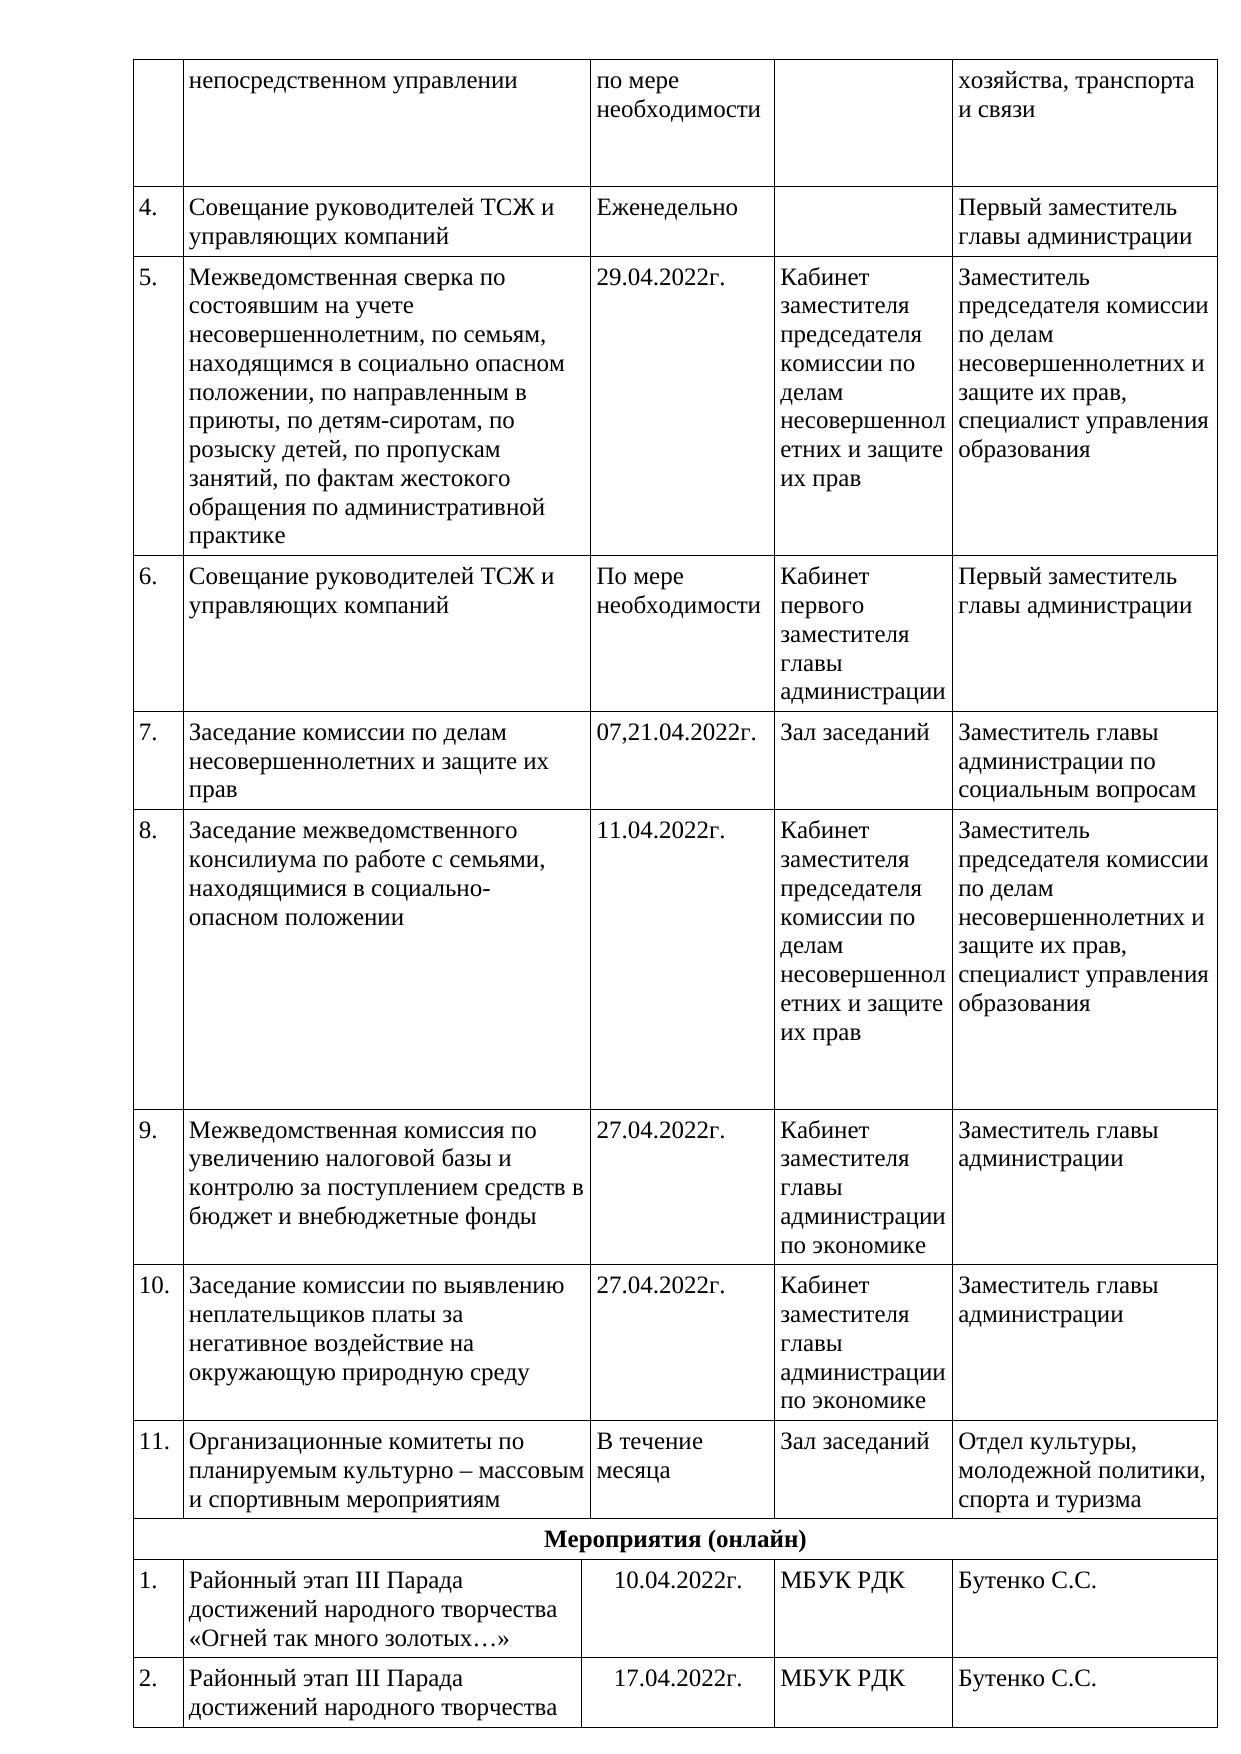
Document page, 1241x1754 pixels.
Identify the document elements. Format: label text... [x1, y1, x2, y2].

table_cell 3. [134, 60, 183, 186]
table_cell Мероприятия (онлайн) [134, 1519, 1217, 1559]
table_cell По мере необходимости [591, 556, 774, 711]
table_cell 8. [134, 810, 183, 1108]
table_cell Кабинет заместителя главы администрации по экономике [775, 1265, 952, 1420]
table_cell Отдел культуры, молодежной политики, спорта и туризма [953, 1421, 1217, 1518]
table_cell Еженедельно [591, 187, 774, 256]
table_cell 29.04.2022г. [591, 257, 774, 555]
table_cell [775, 60, 952, 186]
table_cell 9. [134, 1110, 183, 1264]
table_cell Заместитель главы администрации [953, 1110, 1217, 1264]
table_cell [184, 60, 590, 186]
table_cell Первый заместитель главы администрации [953, 556, 1217, 711]
table_cell 4. [134, 187, 183, 256]
table_cell 10.04.2022г. [582, 1560, 774, 1657]
table_cell [775, 187, 952, 256]
table_cell Зал заседаний [775, 1421, 952, 1518]
table_cell Первый заместитель главы администрации [953, 187, 1217, 256]
table_cell Кабинет заместителя председателя комиссии по делам несовершеннолетних и защите их прав [775, 257, 952, 555]
table_cell МБУК РДК [775, 1658, 952, 1727]
table_cell Заместитель председателя комиссии по делам несовершеннолетних и защите их прав, специалист управления образования [953, 810, 1217, 1108]
table_cell МБУК РДК [775, 1560, 952, 1657]
table_cell В течение месяца [591, 1421, 774, 1518]
table_cell Кабинет первого заместителя главы администрации [775, 556, 952, 711]
table_cell Организационные комитеты по планируемым культурно – массовым и спортивным мероприятиям [184, 1421, 590, 1518]
table_cell Межведомственная комиссия по увеличению налоговой базы и контролю за поступлением средств в бюджет и внебюджетные фонды [184, 1110, 590, 1264]
table_cell Совещание руководителей ТСЖ и управляющих компаний [184, 556, 590, 711]
table_cell Заместитель председателя комиссии по делам несовершеннолетних и защите их прав, специалист управления образования [953, 257, 1217, 555]
table_cell Кабинет заместителя главы администрации по экономике [775, 1110, 952, 1264]
table_cell Межведомственная сверка по состоявшим на учете несовершеннолетним, по семьям, находящимся в социально опасном положении, по направленным в приюты, по детям-сиротам, по розыску детей, по пропускам занятий, по фактам жестокого обращения по административной практике [184, 257, 590, 555]
table_cell 10. [134, 1265, 183, 1420]
table_cell Бутенко С.С. [953, 1560, 1217, 1657]
table_cell Зал заседаний [775, 712, 952, 809]
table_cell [953, 60, 1217, 186]
table_cell 11.04.2022г. [591, 810, 774, 1108]
table_cell 7. [134, 712, 183, 809]
table_cell Совещание руководителей ТСЖ и управляющих компаний [184, 187, 590, 256]
table_cell 17.04.2022г. [582, 1658, 774, 1727]
table_cell 1. [134, 1560, 183, 1657]
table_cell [184, 1658, 581, 1727]
table_cell 07,21.04.2022г. [591, 712, 774, 809]
table_cell 2. [134, 1658, 183, 1727]
table_cell 27.04.2022г. [591, 1265, 774, 1420]
table_cell Заседание комиссии по выявлению неплательщиков платы за негативное воздействие на окружающую природную среду [184, 1265, 590, 1420]
table_cell 27.04.2022г. [591, 1110, 774, 1264]
table_cell 11. [134, 1421, 183, 1518]
table_cell 6. [134, 556, 183, 711]
table_cell Бутенко С.С. [953, 1658, 1217, 1727]
table_cell 5. [134, 257, 183, 555]
table_cell Районный этап III Парада достижений народного творчества «Огней так много золотых…» [184, 1560, 581, 1657]
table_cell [591, 60, 774, 186]
table_cell Заседание межведомственного консилиума по работе с семьями, находящимися в социально- опасном положении [184, 810, 590, 1108]
table_cell Заместитель главы администрации [953, 1265, 1217, 1420]
table_cell Кабинет заместителя председателя комиссии по делам несовершеннолетних и защите их прав [775, 810, 952, 1108]
table_cell Заместитель главы администрации по социальным вопросам [953, 712, 1217, 809]
table_cell Заседание комиссии по делам несовершеннолетних и защите их прав [184, 712, 590, 809]
